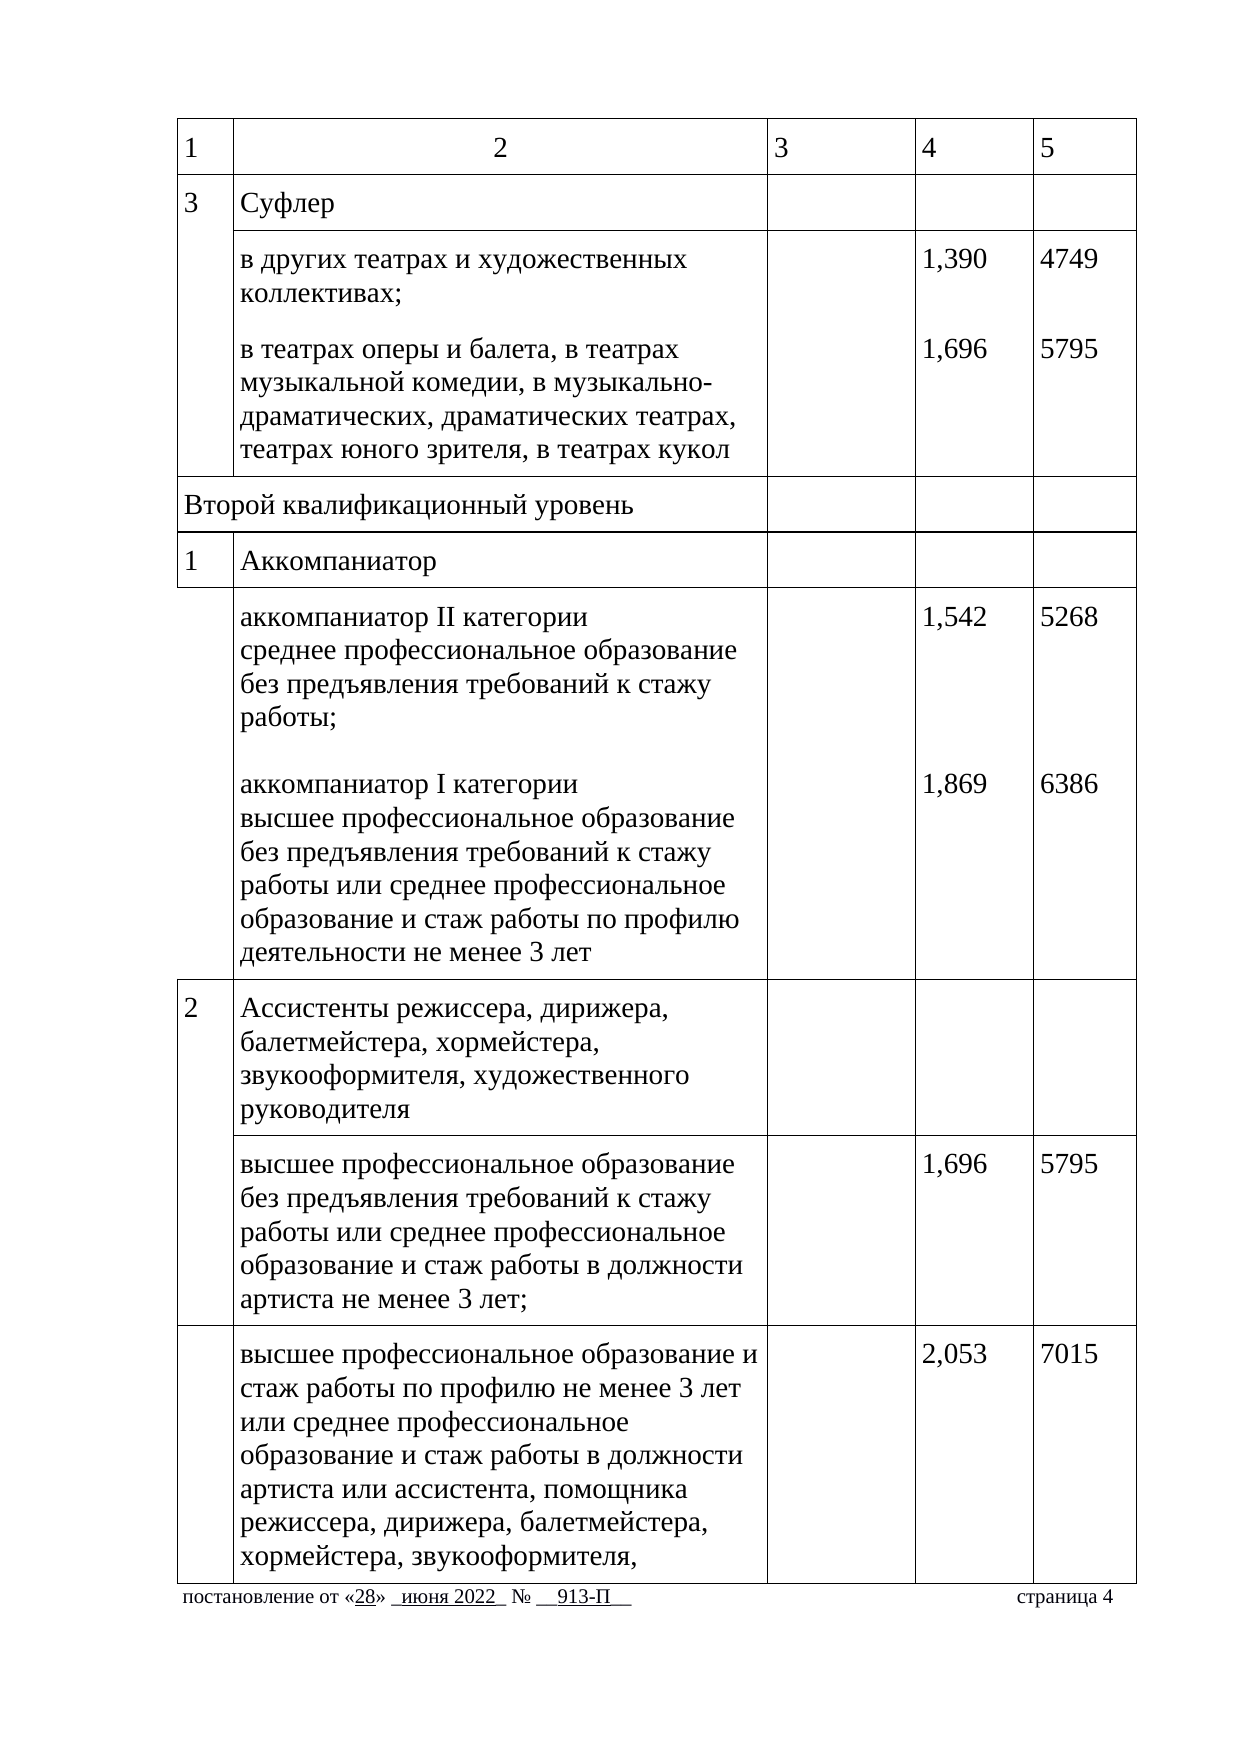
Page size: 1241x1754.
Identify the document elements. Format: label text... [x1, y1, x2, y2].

table_cell [916, 980, 1033, 1135]
table_cell в театрах оперы и балета, в театрах музыкальной комедии, в музыкально-драматических, драматических театрах, театрах юного зрителя, в театрах кукол [234, 319, 767, 476]
table_cell [1034, 533, 1136, 587]
table_cell 1,696 [916, 1136, 1033, 1325]
table_header 3 [768, 119, 915, 174]
table_cell [768, 588, 915, 978]
table_cell [916, 477, 1033, 531]
table_cell [178, 1326, 233, 1583]
table_cell [1034, 175, 1136, 230]
table_header 5 [1034, 119, 1136, 174]
table_cell [768, 980, 915, 1135]
table_cell [768, 533, 915, 587]
table_cell Суфлер [234, 175, 767, 230]
table_cell [768, 231, 915, 319]
table_header 4 [916, 119, 1033, 174]
table_cell [768, 319, 915, 476]
table_cell 5268 6386 [1034, 588, 1136, 978]
table_header 2 [234, 119, 767, 174]
table_cell Ассистенты режиссера, дирижера, балетмейстера, хормейстера, звукооформителя, художественного руководителя [234, 980, 767, 1135]
table_cell 2 [178, 980, 233, 1325]
table_header 1 [178, 119, 233, 174]
table_cell 5795 [1034, 1136, 1136, 1325]
table_cell Аккомпаниатор [234, 533, 767, 587]
table_cell в других театрах и художественных коллективах; [234, 231, 767, 319]
table_cell 2,053 [916, 1326, 1033, 1583]
table_cell 5795 [1034, 319, 1136, 476]
table_cell Второй квалификационный уровень [178, 477, 767, 531]
table_cell [916, 175, 1033, 230]
table_cell 4749 [1034, 231, 1136, 319]
table_cell 3 [178, 175, 233, 476]
table_cell [1034, 477, 1136, 531]
table_cell [768, 1326, 915, 1583]
table_cell 1 [178, 533, 233, 587]
table_cell [1034, 980, 1136, 1135]
table_cell 7015 [1034, 1326, 1136, 1583]
table_cell 1,696 [916, 319, 1033, 476]
table_cell [768, 477, 915, 531]
table_cell [768, 1136, 915, 1325]
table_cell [234, 1326, 767, 1583]
table_cell высшее профессиональное образование без предъявления требований к стажу работы или среднее профессиональное образование и стаж работы в должности артиста не менее 3 лет; [234, 1136, 767, 1325]
table_cell [768, 175, 915, 230]
table_cell аккомпаниатор II категории среднее профессиональное образование без предъявления требований к стажу работы; аккомпаниатор I категории высшее профессиональное образование без предъявления требований к стажу работы или среднее профессиональное образование и стаж работы по профилю деятельности не менее 3 лет [234, 588, 767, 978]
table_cell 1,390 [916, 231, 1033, 319]
table_cell 1,542 1,869 [916, 588, 1033, 978]
table_cell [916, 533, 1033, 587]
